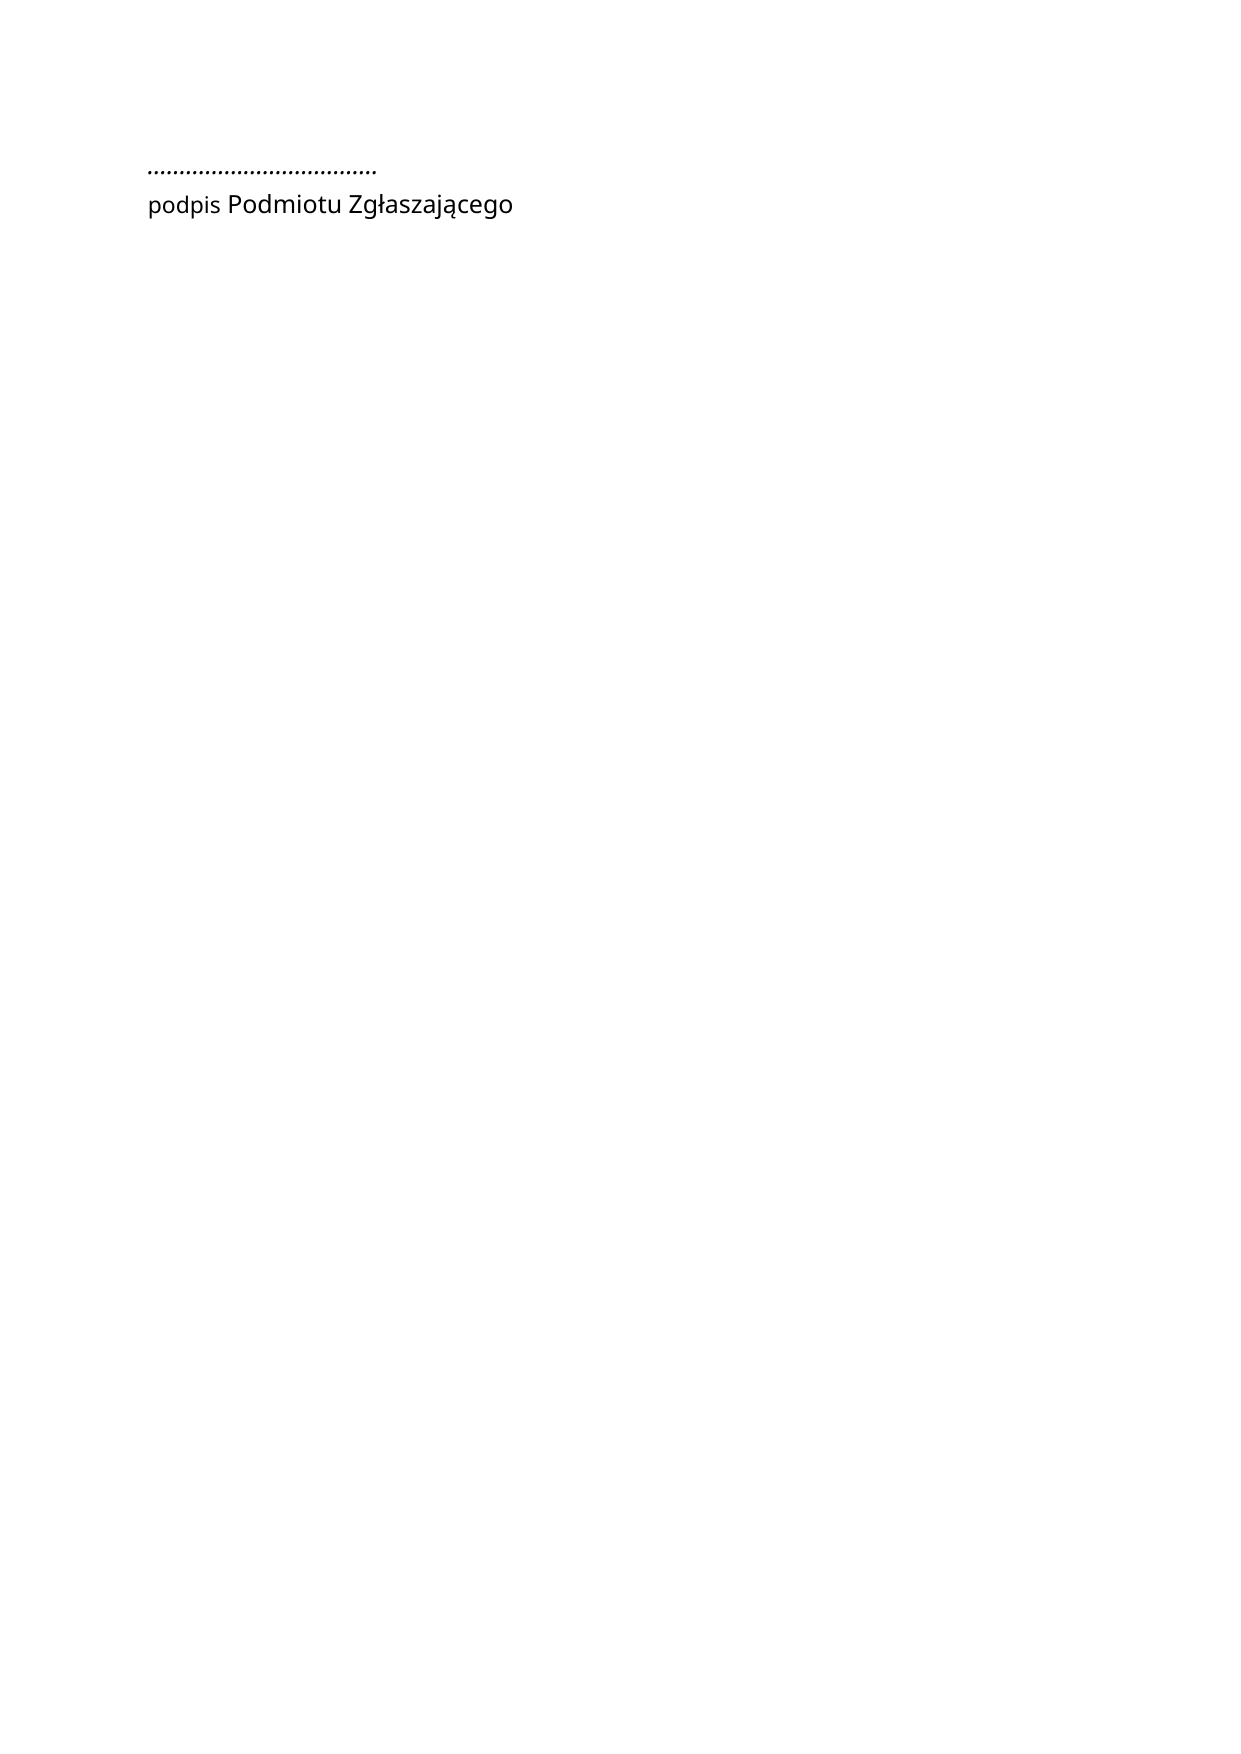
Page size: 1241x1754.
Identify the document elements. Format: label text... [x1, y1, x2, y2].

text ……………………………… podpis Podmiotu Zgłaszającego [148, 148, 1093, 221]
